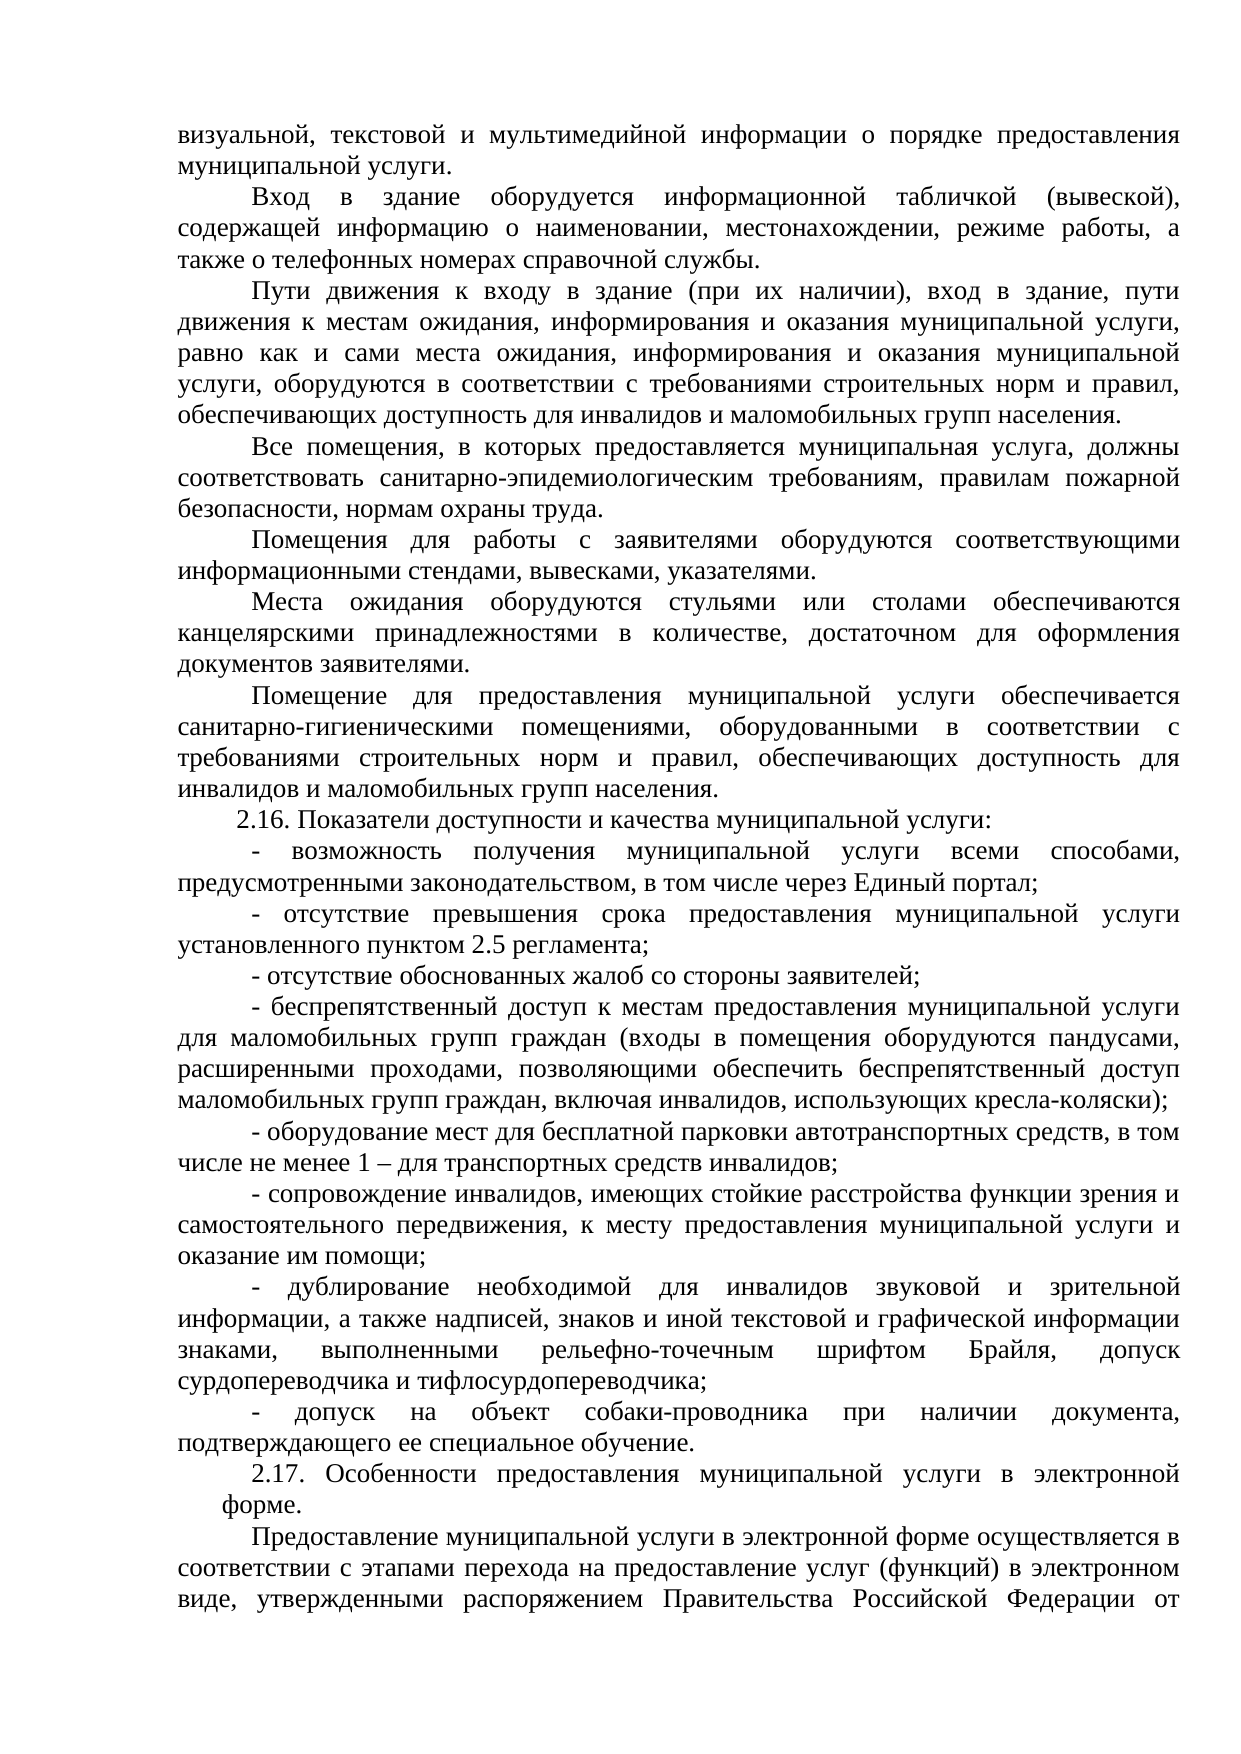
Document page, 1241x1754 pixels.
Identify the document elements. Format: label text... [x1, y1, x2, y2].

text - оборудование мест для бесплатной парковки автотранспортных средств, в том числе не менее 1 – для транспортных средств инвалидов; [177, 1115, 1181, 1177]
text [177, 1520, 1181, 1613]
text - беспрепятственный доступ к местам предоставления муниципальной услуги для маломобильных групп граждан (входы в помещения оборудуются пандусами, расширенными проходами, позволяющими обеспечить беспрепятственный доступ маломобильных групп граждан, включая инвалидов, использующих кресла-коляски); [177, 990, 1181, 1115]
text Все помещения, в которых предоставляется муниципальная услуга, должны соответствовать санитарно-эпидемиологическим требованиям, правилам пожарной безопасности, нормам охраны труда. [177, 429, 1181, 523]
text - сопровождение инвалидов, имеющих стойкие расстройства функции зрения и самостоятельного передвижения, к месту предоставления муниципальной услуги и оказание им помощи; [177, 1177, 1181, 1271]
text - возможность получения муниципальной услуги всеми способами, предусмотренными законодательством, в том числе через Единый портал; [177, 834, 1181, 897]
text Помещение для предоставления муниципальной услуги обеспечивается санитарно-гигиеническими помещениями, оборудованными в соответствии с требованиями строительных норм и правил, обеспечивающих доступность для инвалидов и маломобильных групп населения. [177, 679, 1181, 803]
text - допуск на объект собаки-проводника при наличии документа, подтверждающего ее специальное обучение. [177, 1395, 1181, 1457]
text Вход в здание оборудуется информационной табличкой (вывеской), содержащей информацию о наименовании, местонахождении, режиме работы, а также о телефонных номерах справочной службы. [177, 180, 1181, 274]
text Пути движения к входу в здание (при их наличии), вход в здание, пути движения к местам ожидания, информирования и оказания муниципальной услуги, равно как и сами места ожидания, информирования и оказания муниципальной услуги, оборудуются в соответствии с требованиями строительных норм и правил, обеспечивающих доступность для инвалидов и маломобильных групп населения. [177, 274, 1181, 429]
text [177, 118, 1181, 180]
text - отсутствие превышения срока предоставления муниципальной услуги установленного пунктом 2.5 регламента; [177, 897, 1181, 959]
text 2.17. Особенности предоставления муниципальной услуги в электронной форме. [222, 1457, 1181, 1520]
text Места ожидания оборудуются стульями или столами обеспечиваются канцелярскими принадлежностями в количестве, достаточном для оформления документов заявителями. [177, 585, 1181, 679]
text - дублирование необходимой для инвалидов звуковой и зрительной информации, а также надписей, знаков и иной текстовой и графической информации знаками, выполненными рельефно-точечным шрифтом Брайля, допуск сурдопереводчика и тифлосурдопереводчика; [177, 1271, 1181, 1395]
text Помещения для работы с заявителями оборудуются соответствующими информационными стендами, вывесками, указателями. [177, 523, 1181, 585]
text 2.16. Показатели доступности и качества муниципальной услуги: [177, 803, 1181, 834]
text - отсутствие обоснованных жалоб со стороны заявителей; [177, 959, 1181, 990]
